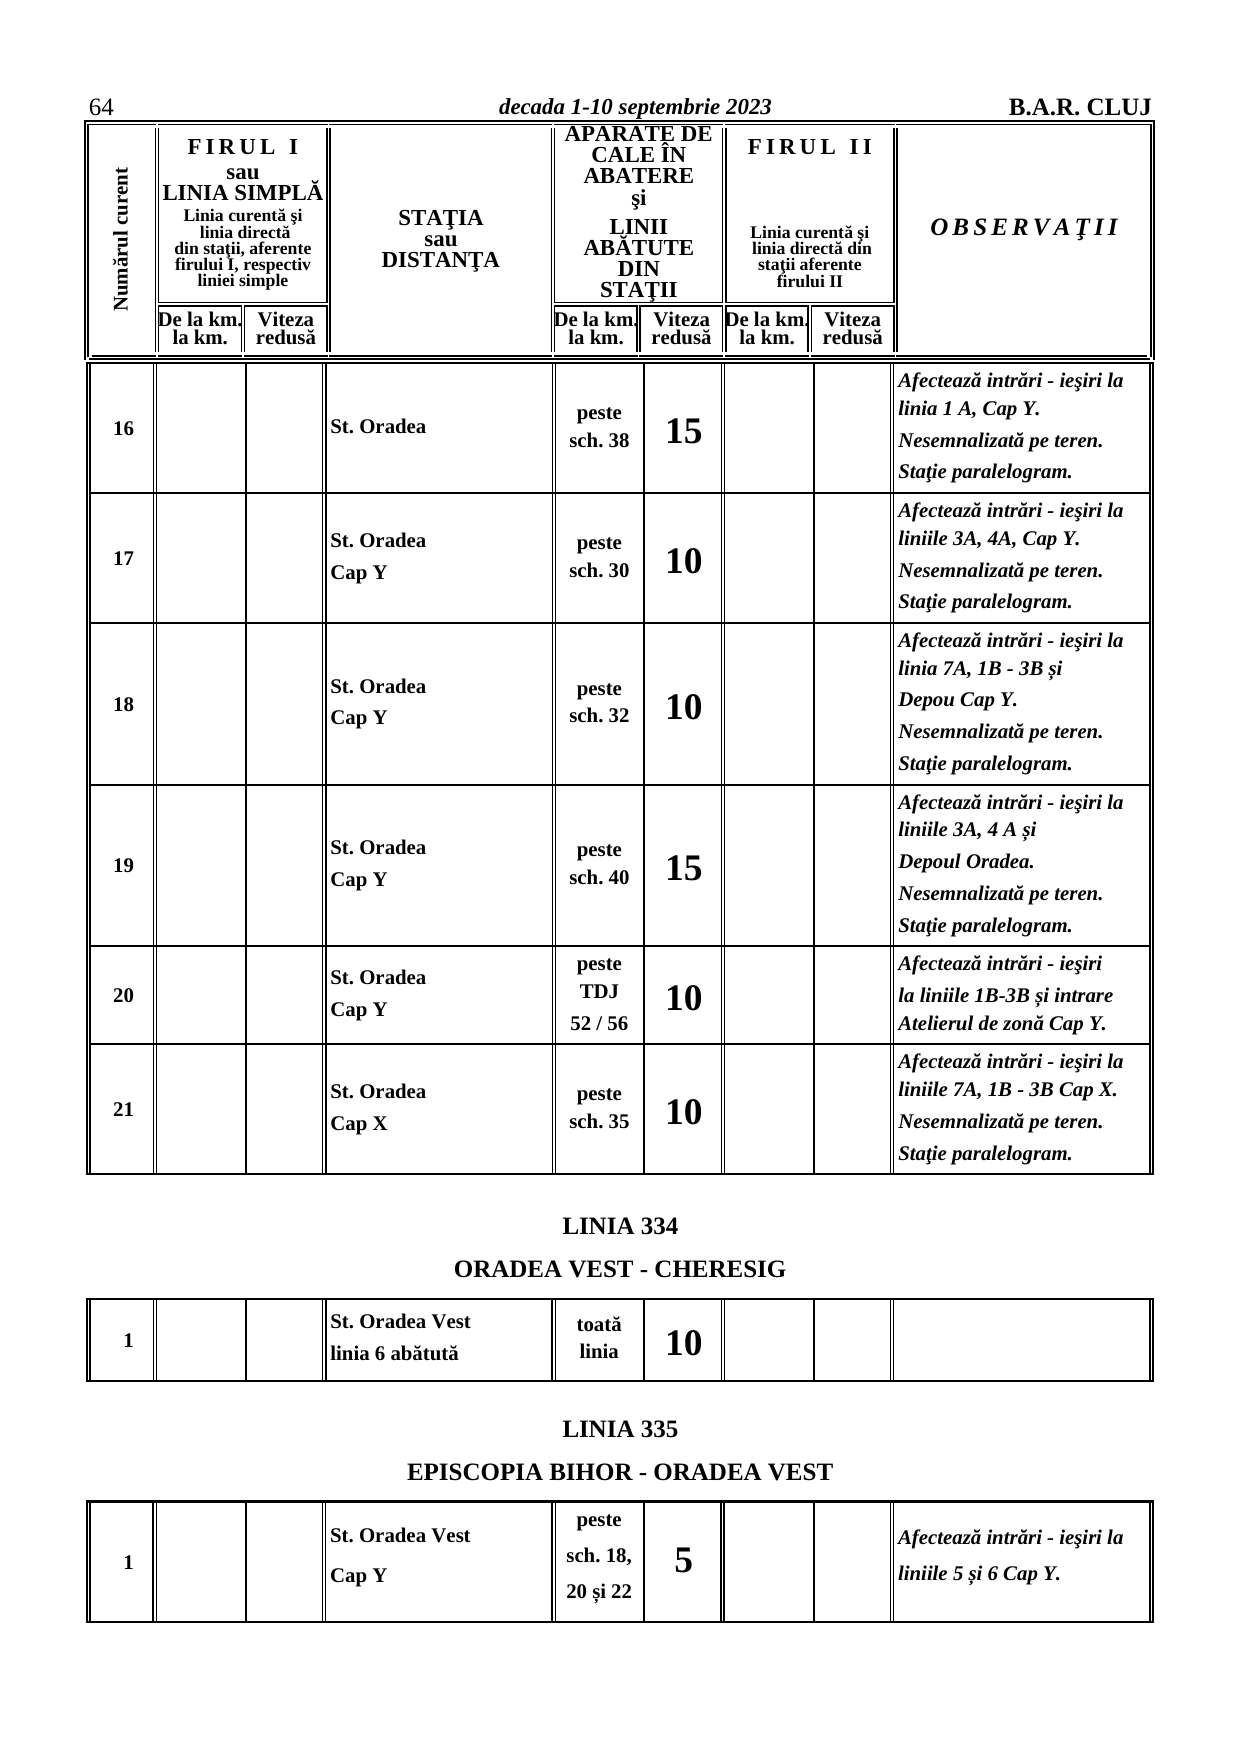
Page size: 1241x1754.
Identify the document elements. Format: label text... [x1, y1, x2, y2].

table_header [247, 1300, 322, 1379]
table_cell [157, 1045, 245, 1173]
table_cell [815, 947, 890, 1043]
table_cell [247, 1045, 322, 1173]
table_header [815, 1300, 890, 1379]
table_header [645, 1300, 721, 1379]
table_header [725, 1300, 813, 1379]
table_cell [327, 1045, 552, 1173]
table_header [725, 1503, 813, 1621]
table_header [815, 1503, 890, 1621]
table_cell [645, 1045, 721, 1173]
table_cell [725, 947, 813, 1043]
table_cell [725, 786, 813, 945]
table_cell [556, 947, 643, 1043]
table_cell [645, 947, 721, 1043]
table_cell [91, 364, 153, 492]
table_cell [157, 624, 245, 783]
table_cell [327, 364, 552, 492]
subtitle LINIA 334 [89, 1211, 1152, 1240]
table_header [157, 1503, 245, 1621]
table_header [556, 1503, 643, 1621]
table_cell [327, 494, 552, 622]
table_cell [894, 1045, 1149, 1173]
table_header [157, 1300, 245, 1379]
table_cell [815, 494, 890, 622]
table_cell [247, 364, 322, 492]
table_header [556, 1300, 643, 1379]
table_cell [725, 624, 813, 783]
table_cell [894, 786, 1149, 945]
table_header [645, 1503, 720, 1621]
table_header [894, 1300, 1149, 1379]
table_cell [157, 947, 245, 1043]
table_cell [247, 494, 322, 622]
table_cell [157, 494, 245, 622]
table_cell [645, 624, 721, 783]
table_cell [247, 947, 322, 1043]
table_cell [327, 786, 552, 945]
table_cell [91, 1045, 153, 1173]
subtitle ORADEA VEST - CHERESIG [89, 1254, 1152, 1283]
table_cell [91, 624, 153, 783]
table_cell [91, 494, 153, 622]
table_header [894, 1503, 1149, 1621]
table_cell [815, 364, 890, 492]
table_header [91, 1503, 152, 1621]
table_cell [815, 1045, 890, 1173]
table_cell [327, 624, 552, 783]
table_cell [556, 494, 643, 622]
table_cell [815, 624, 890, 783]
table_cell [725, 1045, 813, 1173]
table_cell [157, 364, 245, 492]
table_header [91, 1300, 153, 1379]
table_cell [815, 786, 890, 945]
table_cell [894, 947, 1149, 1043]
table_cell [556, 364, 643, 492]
subtitle LINIA 335 [89, 1414, 1152, 1443]
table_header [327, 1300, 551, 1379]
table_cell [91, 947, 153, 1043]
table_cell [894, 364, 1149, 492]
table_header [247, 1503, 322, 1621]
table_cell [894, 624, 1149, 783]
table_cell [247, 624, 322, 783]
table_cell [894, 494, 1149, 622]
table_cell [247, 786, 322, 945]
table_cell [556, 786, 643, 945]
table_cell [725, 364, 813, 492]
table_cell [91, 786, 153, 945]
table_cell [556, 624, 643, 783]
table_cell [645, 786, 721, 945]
subtitle EPISCOPIA BIHOR - ORADEA VEST [89, 1457, 1152, 1486]
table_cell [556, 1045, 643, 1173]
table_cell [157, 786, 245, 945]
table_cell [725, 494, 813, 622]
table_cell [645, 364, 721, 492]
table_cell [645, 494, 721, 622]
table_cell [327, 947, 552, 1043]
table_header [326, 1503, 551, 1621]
